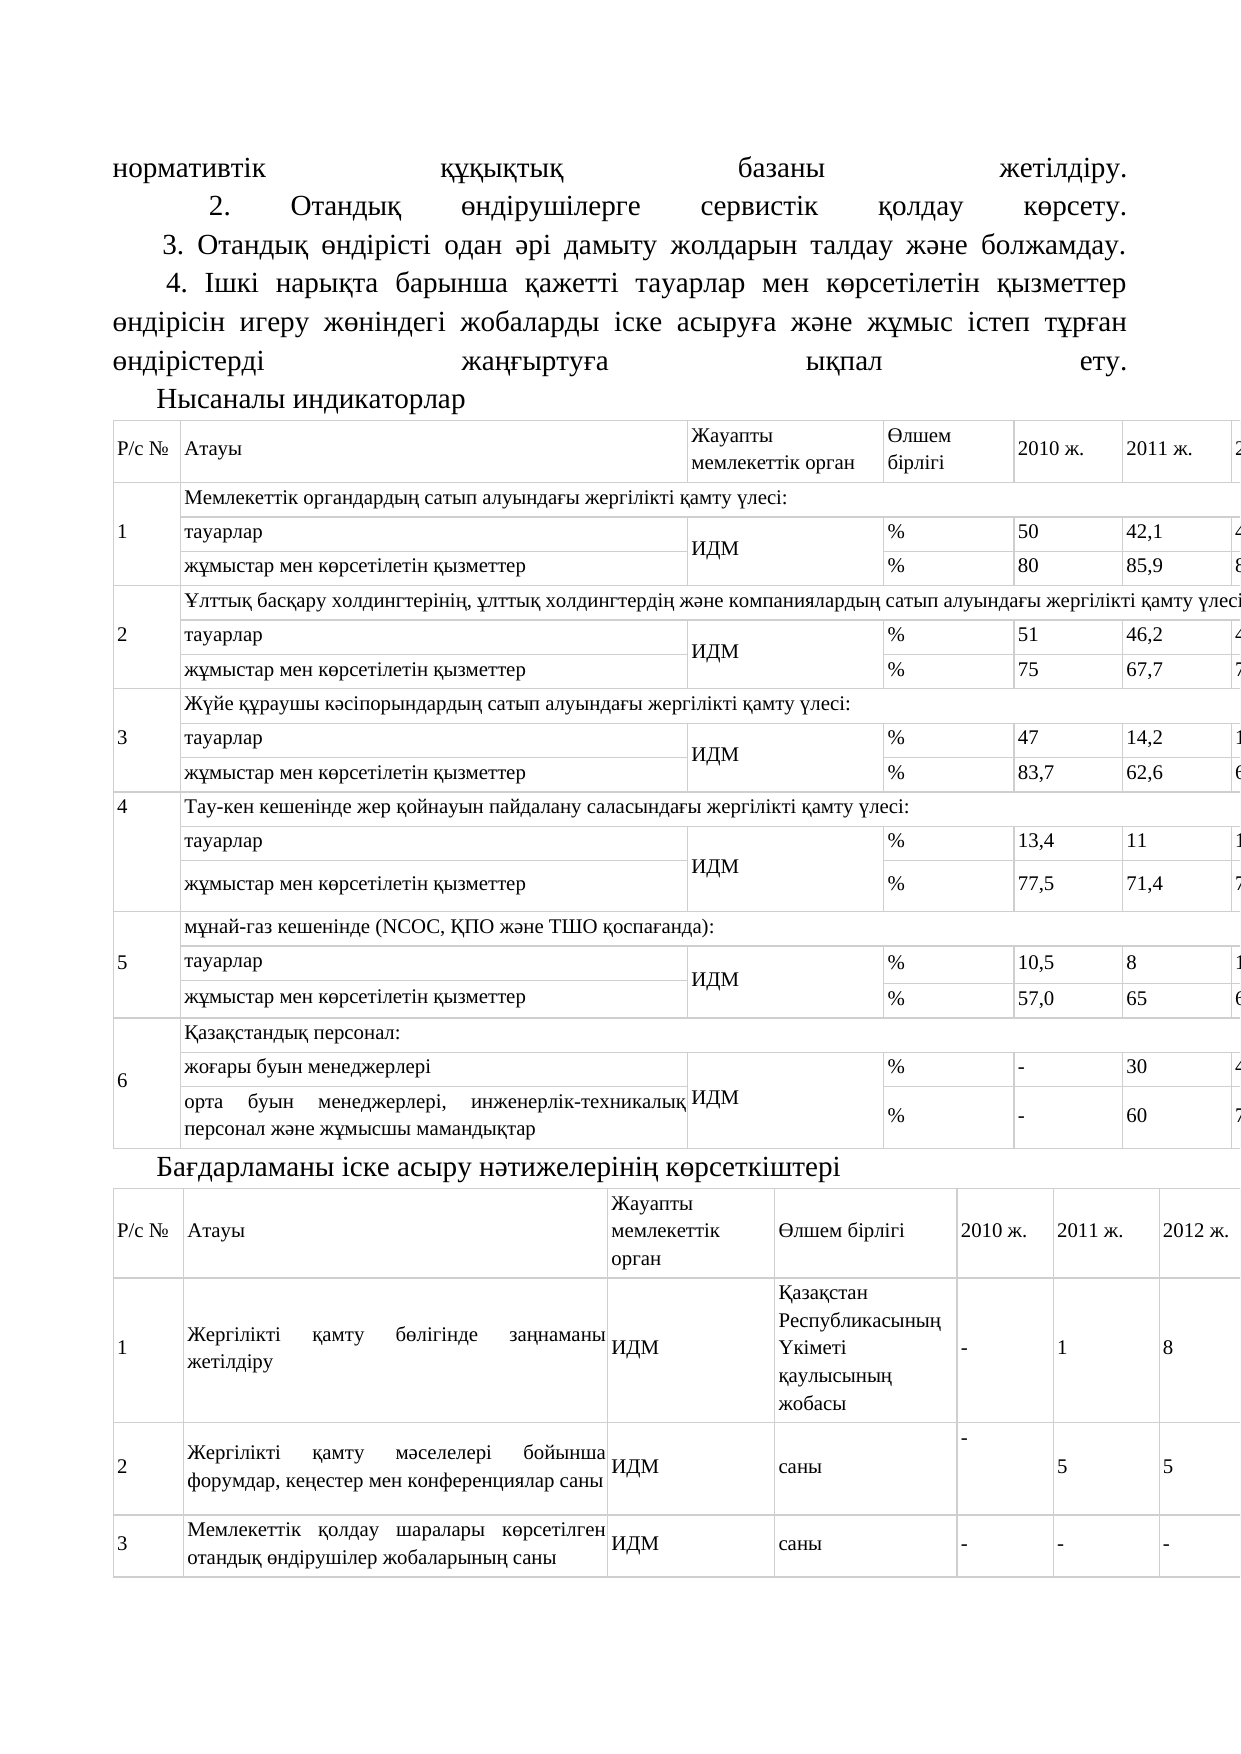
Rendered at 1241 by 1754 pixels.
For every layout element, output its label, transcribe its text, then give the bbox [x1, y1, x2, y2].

table_cell 30 [1123, 1053, 1231, 1086]
table_cell ИДМ [688, 724, 883, 791]
table_cell % [884, 1053, 1013, 1086]
table_cell Мемлекеттік органдардың сатып алуындағы жергілікті қамту үлесі: [181, 483, 1240, 516]
table_cell - [958, 1516, 1053, 1576]
table_cell 80 [1015, 552, 1122, 585]
table_cell 8 [1123, 947, 1231, 983]
text Бағдарламаны іске асыру нәтижелерінің көрсеткіштері [112, 1149, 1128, 1183]
table_header Атауы [181, 421, 687, 482]
table_cell % [884, 724, 1013, 757]
table_cell % [884, 984, 1013, 1017]
table_cell 65 [1123, 984, 1231, 1017]
table_header 2010 ж. [958, 1189, 1053, 1277]
table_cell Қазақстан Республикасының Үкіметі қаулысының жобасы [775, 1279, 956, 1422]
table_cell % [884, 518, 1013, 551]
table_cell тауарлар [181, 724, 687, 757]
table_cell 1 [1054, 1279, 1159, 1422]
table_header 2010 ж. [1015, 421, 1122, 482]
table_cell жұмыстар мен көрсетілетін қызметтер [181, 758, 687, 791]
table_header Р/с № [114, 1189, 183, 1277]
table_cell жұмыстар мен көрсетілетін қызметтер [181, 552, 687, 585]
table_cell жұмыстар мен көрсетілетін қызметтер [181, 861, 687, 911]
table_cell ИДМ [688, 1053, 883, 1148]
table_cell 3 [114, 1516, 183, 1576]
table_cell 13,4 [1015, 827, 1122, 860]
table_cell 6 [114, 1019, 180, 1148]
table_cell 1 [114, 1279, 183, 1422]
table_cell 4 [114, 793, 180, 911]
table_cell 5 [114, 912, 180, 1017]
table_cell - [958, 1279, 1053, 1422]
table_cell ИДМ [688, 621, 883, 688]
table_cell 2 [114, 586, 180, 688]
table_header 2011 ж. [1054, 1189, 1159, 1277]
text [112, 150, 1128, 415]
table_cell 2 [114, 1423, 183, 1514]
table_cell 46,2 [1123, 621, 1231, 654]
table_cell % [884, 552, 1013, 585]
table_cell % [884, 655, 1013, 688]
table_cell 77,5 [1015, 861, 1122, 911]
table_cell % [884, 827, 1013, 860]
table_cell Жүйе құраушы кәсіпорындардың сатып алуындағы жергілікті қамту үлесі: [181, 689, 1240, 722]
table_cell 5 [1160, 1423, 1240, 1514]
table_cell орта буын менеджерлері, инженерлік-техникалық персонал және жұмысшы мамандықтар [181, 1087, 687, 1148]
table_cell тауарлар [181, 621, 687, 654]
table_cell саны [775, 1423, 956, 1514]
table_cell 10,5 [1015, 947, 1122, 983]
table_cell 75 [1015, 655, 1122, 688]
table_header 2012 ж. [1160, 1189, 1240, 1277]
table_cell 3 [114, 689, 180, 791]
table_cell Жергілікті қамту бөлігінде заңнаманы жетілдіру [184, 1279, 607, 1422]
table_cell - [1015, 1053, 1122, 1086]
table_cell тауарлар [181, 827, 687, 860]
table_cell жұмыстар мен көрсетілетін қызметтер [181, 655, 687, 688]
table_cell % [884, 1087, 1013, 1148]
table_cell 42,1 [1123, 518, 1231, 551]
table_cell % [884, 621, 1013, 654]
table_cell Мемлекеттік қолдау шаралары көрсетілген отандық өндірушілер жобаларының саны [184, 1516, 607, 1576]
table_cell 83,7 [1015, 758, 1122, 791]
table_cell % [884, 758, 1013, 791]
table_cell - [958, 1423, 1053, 1514]
table_cell 1 [114, 483, 180, 585]
table_cell - [1015, 1087, 1122, 1148]
table_cell Қазақстандық персонал: [181, 1019, 1240, 1052]
table_cell 67,7 [1123, 655, 1231, 688]
table_cell 11 [1123, 827, 1231, 860]
table_cell - [1160, 1516, 1240, 1576]
table_cell жұмыстар мен көрсетілетін қызметтер [181, 981, 687, 1017]
table_header Жауапты мемлекеттік орган [688, 421, 883, 482]
table_header Жауапты мемлекеттік орган [608, 1189, 774, 1277]
table_cell 5 [1054, 1423, 1159, 1514]
table_cell ИДМ [688, 947, 883, 1017]
table_cell ИДМ [608, 1516, 774, 1576]
table_cell ИДМ [688, 827, 883, 911]
table_cell ИДМ [608, 1423, 774, 1514]
table_cell саны [775, 1516, 956, 1576]
table_header Р/с № [114, 421, 180, 482]
table_cell Ұлттық басқару холдингтерінің, ұлттық холдингтердің және компаниялардың сатып алуындағы жергілікті қамту үлесі: [181, 586, 1240, 619]
table_cell мұнай-газ кешенінде (NCOC, ҚПО және ТШО қоспағанда): [181, 912, 1240, 945]
table_cell Тау-кен кешенінде жер қойнауын пайдалану саласындағы жергілікті қамту үлесі: [181, 793, 1240, 826]
table_cell % [884, 861, 1013, 911]
table_cell 8 [1160, 1279, 1240, 1422]
table_cell 62,6 [1123, 758, 1231, 791]
table_cell % [884, 947, 1013, 983]
table_header Өлшем бірлігі [775, 1189, 956, 1277]
table_cell 50 [1015, 518, 1122, 551]
table_cell 14,2 [1123, 724, 1231, 757]
table_cell 47 [1015, 724, 1122, 757]
table_cell 85,9 [1123, 552, 1231, 585]
table_cell жоғары буын менеджерлері [181, 1053, 687, 1086]
table_cell - [1054, 1516, 1159, 1576]
table_cell тауарлар [181, 518, 687, 551]
table_header 2011 ж. [1123, 421, 1231, 482]
table_cell 60 [1123, 1087, 1231, 1148]
table_header Өлшем бірлігі [884, 421, 1013, 482]
table_header Атауы [184, 1189, 607, 1277]
table_cell ИДМ [688, 518, 883, 585]
table_cell 57,0 [1015, 984, 1122, 1017]
table_cell Жергілікті қамту мәселелері бойынша форумдар, кеңестер мен конференциялар саны [184, 1423, 607, 1514]
table_cell 71,4 [1123, 861, 1231, 911]
table_cell тауарлар [181, 947, 687, 980]
table_cell ИДМ [608, 1279, 774, 1422]
table_cell 51 [1015, 621, 1122, 654]
